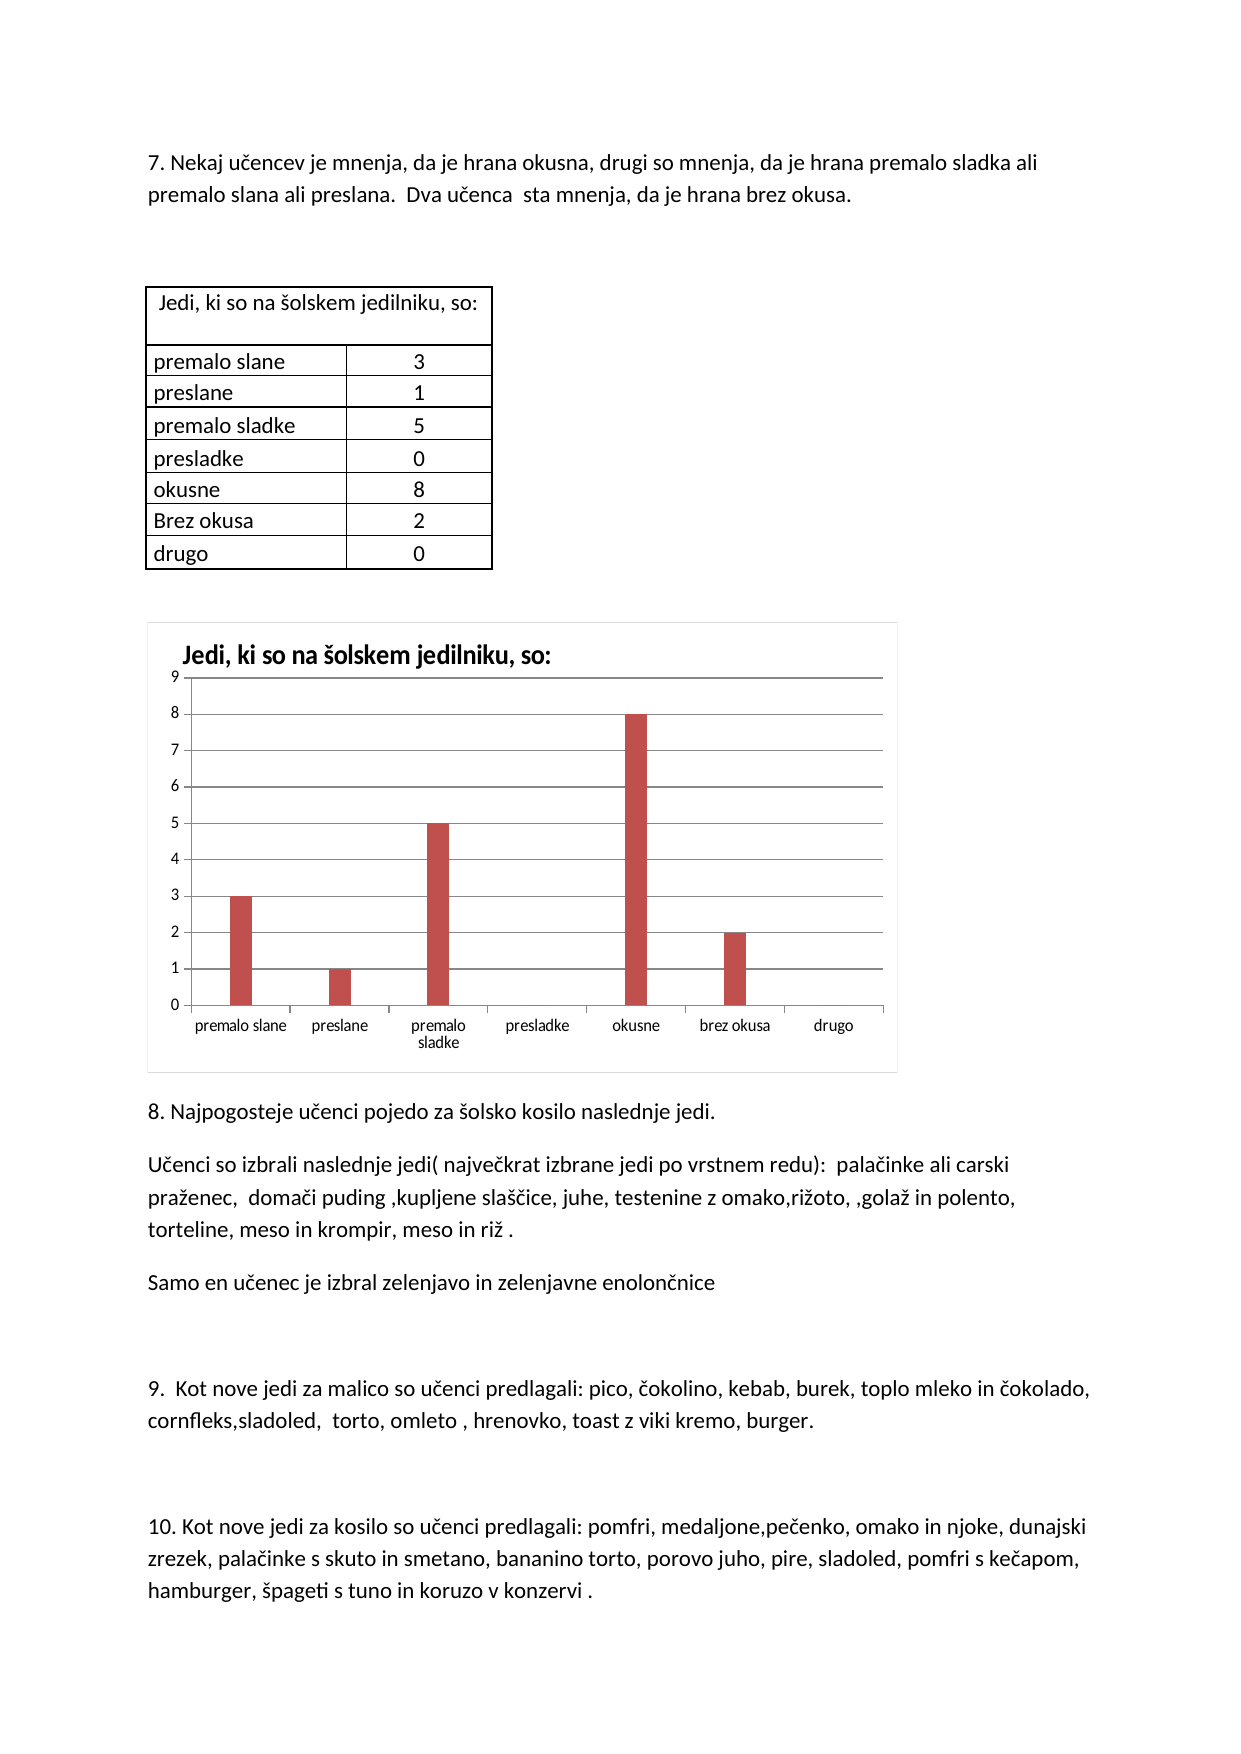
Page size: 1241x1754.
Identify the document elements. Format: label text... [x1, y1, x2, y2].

table_cell presladke [147, 440, 346, 472]
text Učenci so izbrali naslednje jedi( največkrat izbrane jedi po vrstnem redu): palačinke ali carski praženec, domači puding ,kupljene slaščice, juhe, testenine z omako,rižoto, ,golaž in polento, torteline, meso in krompir, meso in riž . [148, 1151, 1093, 1243]
table_cell 0 [347, 536, 491, 567]
text 9. Kot nove jedi za malico so učenci predlagali: pico, čokolino, kebab, burek, toplo mleko in čokolado, cornfleks,sladoled, torto, omleto , hrenovko, toast z viki kremo, burger. [148, 1374, 1093, 1434]
table_cell premalo slane [147, 346, 346, 375]
text Samo en učenec je izbral zelenjavo in zelenjavne enolončnice [148, 1268, 1093, 1296]
table_cell 0 [347, 440, 491, 472]
table_cell drugo [147, 536, 346, 567]
text 7. Nekaj učencev je mnenja, da je hrana okusna, drugi so mnenja, da je hrana premalo sladka ali premalo slana ali preslana. Dva učenca sta mnenja, da je hrana brez okusa. [148, 148, 1093, 208]
table_cell premalo sladke [147, 408, 346, 439]
table_cell 8 [347, 473, 491, 503]
table_cell 1 [347, 376, 491, 406]
text 10. Kot nove jedi za kosilo so učenci predlagali: pomfri, medaljone,pečenko, omako in njoke, dunajski zrezek, palačinke s skuto in smetano, bananino torto, porovo juho, pire, sladoled, pomfri s kečapom, hamburger, špageti s tuno in koruzo v konzervi . [148, 1512, 1093, 1604]
table_cell 5 [347, 408, 491, 439]
text 8. Najpogosteje učenci pojedo za šolsko kosilo naslednje jedi. [148, 1097, 1093, 1126]
table_cell okusne [147, 473, 346, 503]
table_cell 2 [347, 504, 491, 534]
table_cell preslane [147, 376, 346, 406]
table_cell 3 [347, 346, 491, 375]
table_cell Brez okusa [147, 504, 346, 534]
table_header Jedi, ki so na šolskem jedilniku, so: [147, 288, 491, 344]
